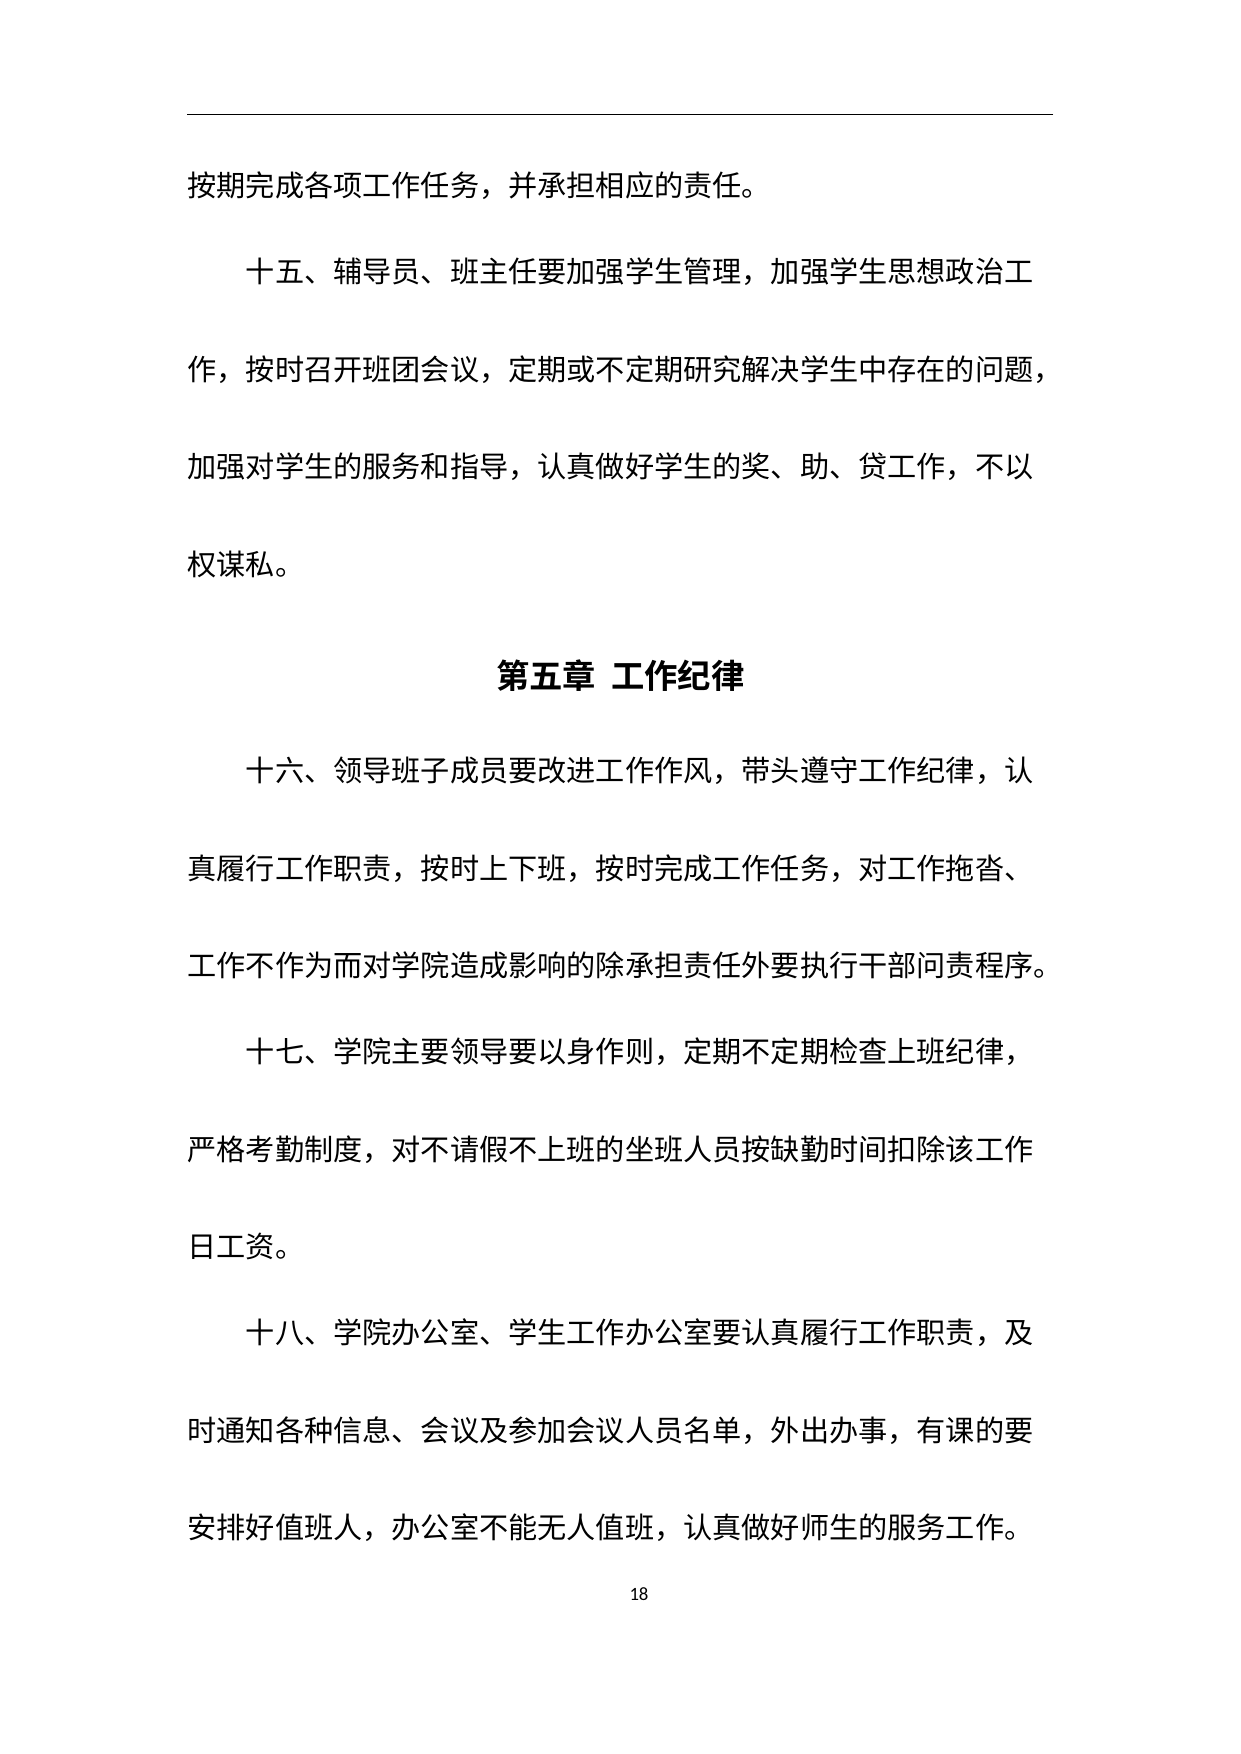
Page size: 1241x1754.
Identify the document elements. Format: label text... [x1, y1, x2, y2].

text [187, 151, 1053, 216]
text 十七、学院主要领导要以身作则，定期不定期检查上班纪律，严格考勤制度，对不请假不上班的坐班人员按缺勤时间扣除该工作日工资。 [187, 1017, 1053, 1277]
text 十五、辅导员、班主任要加强学生管理，加强学生思想政治工作，按时召开班团会议，定期或不定期研究解决学生中存在的问题，加强对学生的服务和指导，认真做好学生的奖、助、贷工作，不以权谋私。 [187, 237, 1053, 595]
text 十八、学院办公室、学生工作办公室要认真履行工作职责，及时通知各种信息、会议及参加会议人员名单，外出办事，有课的要安排好值班人，办公室不能无人值班，认真做好师生的服务工作。 [187, 1299, 1053, 1559]
text 十六、领导班子成员要改进工作作风，带头遵守工作纪律，认真履行工作职责，按时上下班，按时完成工作任务，对工作拖沓、工作不作为而对学院造成影响的除承担责任外要执行干部问责程序。 [187, 736, 1053, 996]
subtitle 第五章 工作纪律 [187, 641, 1053, 706]
